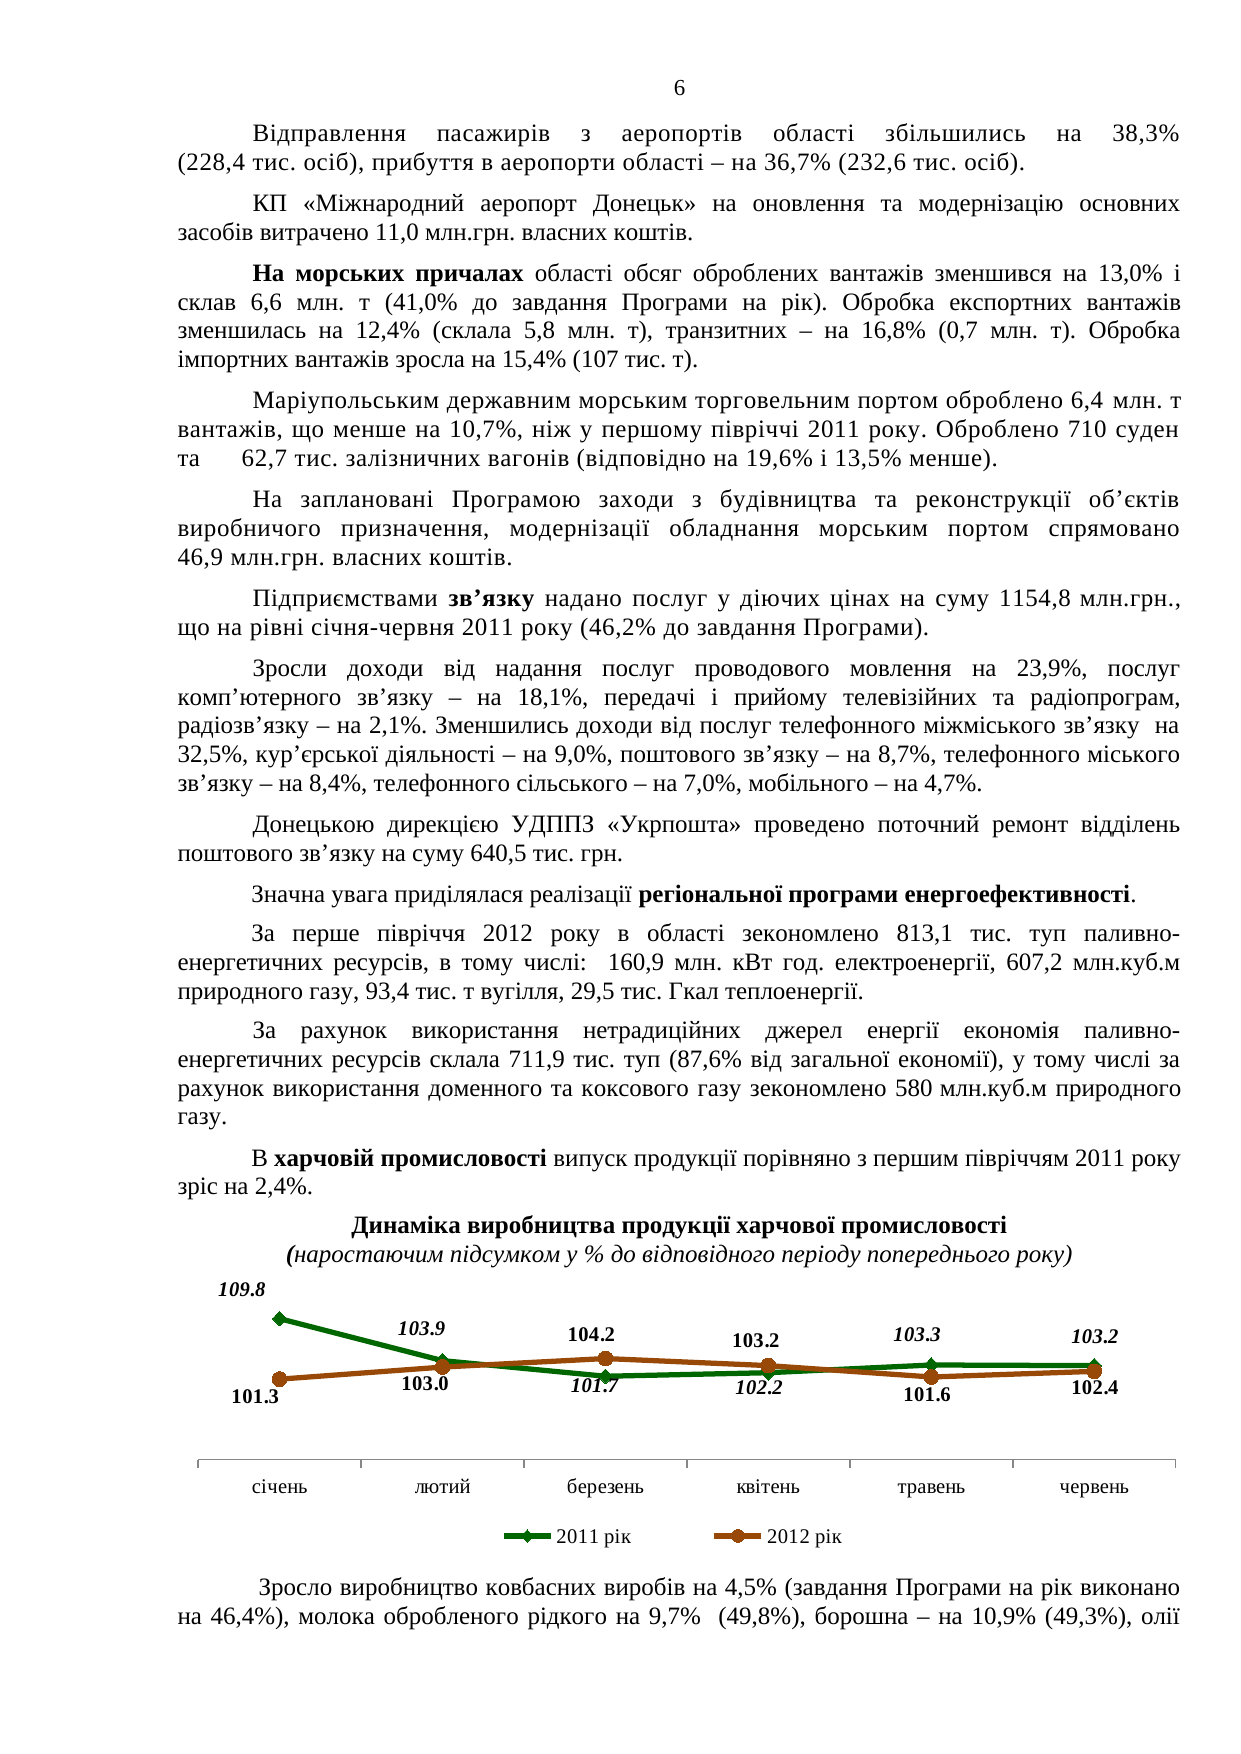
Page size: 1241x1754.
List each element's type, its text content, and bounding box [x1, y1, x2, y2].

text За рахунок використання нетрадиційних джерел енергії економія паливно-енергетичних ресурсів склала 711,9 тис. туп (87,6% від загальної економії), у тому числі за рахунок використання доменного та коксового газу зекономлено 580 млн.куб.м природного газу. [177, 1015, 1181, 1130]
text На заплановані Програмою заходи з будівництва та реконструкції об’єктів виробничого призначення, модернізації обладнання морським портом спрямовано 46,9 млн.грн. власних коштів. [177, 484, 1181, 571]
table_cell [166, 1268, 1192, 1572]
text Відправлення пасажирів з аеропортів області збільшились на 38,3% (228,4 тис. осіб), прибуття в аеропорти області – на 36,7% (232,6 тис. осіб). [177, 118, 1181, 176]
text Значна увага приділялася реалізації регіональної програми енергоефективності. [177, 879, 1181, 908]
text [177, 1572, 1181, 1629]
text В харчовій промисловості випуск продукції порівняно з першим півріччям 2011 року зріс на 2,4%. [177, 1143, 1181, 1200]
text Маріупольським державним морським торговельним портом оброблено 6,4 млн. т вантажів, що менше на 10,7%, ніж у першому півріччі 2011 року. Оброблено 710 суден та 62,7 тис. залізничних вагонів (відповідно на 19,6% і 13,5% менше). [177, 386, 1181, 472]
text На морських причалах області обсяг оброблених вантажів зменшився на 13,0% і склав 6,6 млн. т (41,0% до завдання Програми на рік). Обробка експортних вантажів зменшилась на 12,4% (склала 5,8 млн. т), транзитних – на 16,8% (0,7 млн. т). Обробка імпортних вантажів зросла на 15,4% (107 тис. т). [177, 258, 1181, 373]
text За перше півріччя 2012 року в області зекономлено 813,1 тис. туп паливно-енергетичних ресурсів, в тому числі: 160,9 млн. кВт год. електроенергії, 607,2 млн.куб.м природного газу, 93,4 тис. т вугілля, 29,5 тис. Гкал теплоенергії. [177, 918, 1181, 1005]
text КП «Міжнародний аеропорт Донецьк» на оновлення та модернізацію основних засобів витрачено 11,0 млн.грн. власних коштів. [177, 188, 1181, 246]
text Підприємствами зв’язку надано послуг у діючих цінах на суму 1154,8 млн.грн., що на рівні січня-червня 2011 року (46,2% до завдання Програми). [177, 583, 1181, 641]
table_header Динаміка виробництва продукції харчової промисловості (наростаючим підсумком у % до відповідного періоду попереднього року) [166, 1211, 1192, 1268]
text Зросли доходи від надання послуг проводового мовлення на 23,9%, послуг комп’ютерного зв’язку – на 18,1%, передачі і прийому телевізійних та радіопрограм, радіозв’язку – на 2,1%. Зменшились доходи від послуг телефонного міжміського зв’язку на 32,5%, кур’єрської діяльності – на 9,0%, поштового зв’язку – на 8,7%, телефонного міського зв’язку – на 8,4%, телефонного сільського – на 7,0%, мобільного – на 4,7%. [177, 653, 1181, 797]
text Донецькою дирекцією УДППЗ «Укрпошта» проведено поточний ремонт відділень поштового зв’язку на суму 640,5 тис. грн. [177, 809, 1181, 867]
